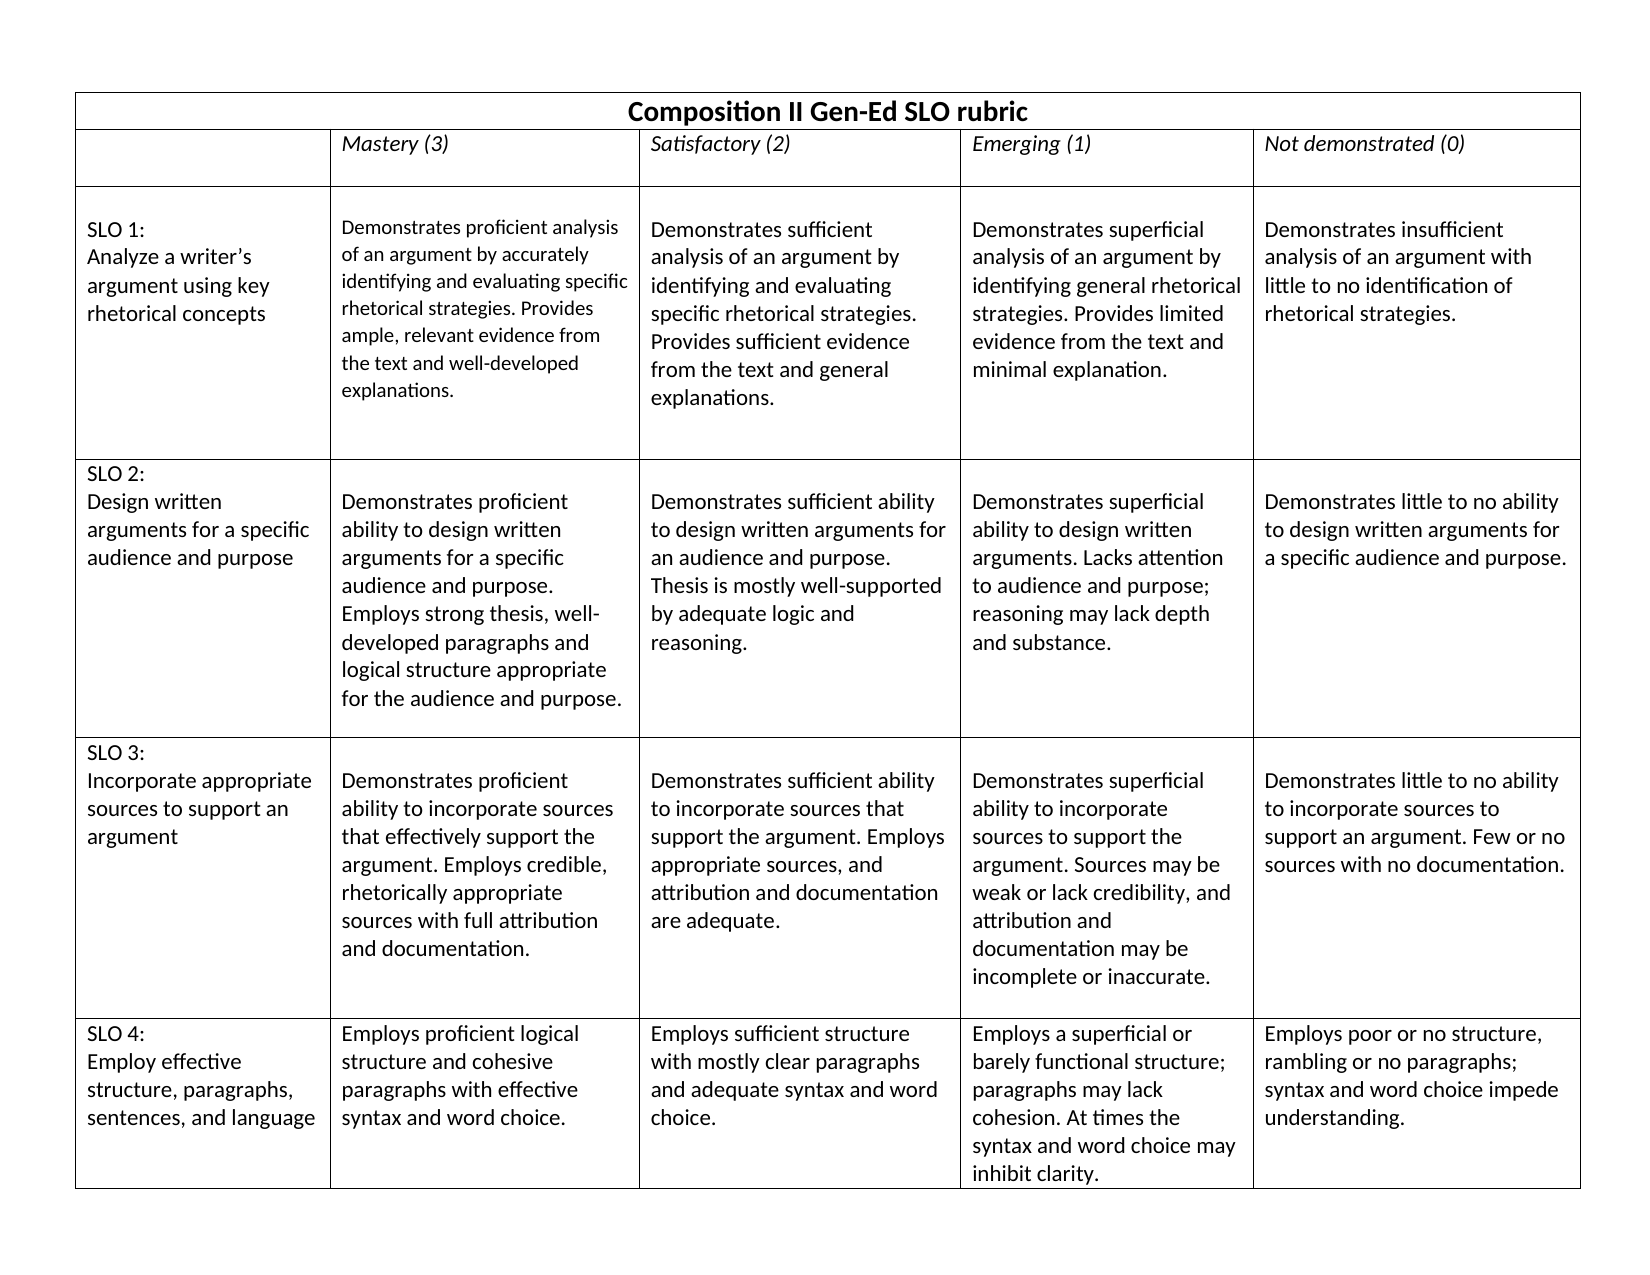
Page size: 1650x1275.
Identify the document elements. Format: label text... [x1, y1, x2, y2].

table_cell [76, 130, 330, 186]
table_cell Satisfactory (2) [640, 130, 960, 186]
table_cell Employs sufficient structure with mostly clear paragraphs and adequate syntax and word choice. [640, 1019, 960, 1187]
table_cell SLO 3: Incorporate appropriate sources to support an argument [76, 738, 330, 1018]
table_cell Demonstrates sufficient analysis of an argument by identifying and evaluating specific rhetorical strategies. Provides sufficient evidence from the text and general explanations. [640, 187, 960, 458]
table_cell Employs poor or no structure, rambling or no paragraphs; syntax and word choice impede understanding. [1254, 1019, 1580, 1187]
table_cell Demonstrates insufficient analysis of an argument with little to no identification of rhetorical strategies. [1254, 187, 1580, 458]
table_cell Emerging (1) [961, 130, 1253, 186]
table_cell Not demonstrated (0) [1254, 130, 1580, 186]
table_cell Employs a superficial or barely functional structure; paragraphs may lack cohesion. At times the syntax and word choice may inhibit clarity. [961, 1019, 1253, 1187]
table_cell Mastery (3) [331, 130, 639, 186]
table_cell SLO 2: Design written arguments for a specific audience and purpose [76, 460, 330, 737]
table_cell Demonstrates sufficient ability to incorporate sources that support the argument. Employs appropriate sources, and attribution and documentation are adequate. [640, 738, 960, 1018]
table_cell Demonstrates little to no ability to design written arguments for a specific audience and purpose. [1254, 460, 1580, 737]
table_cell Demonstrates little to no ability to incorporate sources to support an argument. Few or no sources with no documentation. [1254, 738, 1580, 1018]
table_cell Demonstrates superficial ability to incorporate sources to support the argument. Sources may be weak or lack credibility, and attribution and documentation may be incomplete or inaccurate. [961, 738, 1253, 1018]
table_cell Demonstrates superficial analysis of an argument by identifying general rhetorical strategies. Provides limited evidence from the text and minimal explanation. [961, 187, 1253, 458]
table_cell SLO 1: Analyze a writer’s argument using key rhetorical concepts [76, 187, 330, 458]
table_cell Employs proficient logical structure and cohesive paragraphs with effective syntax and word choice. [331, 1019, 639, 1187]
table_cell Demonstrates superficial ability to design written arguments. Lacks attention to audience and purpose; reasoning may lack depth and substance. [961, 460, 1253, 737]
table_cell Demonstrates proficient ability to incorporate sources that effectively support the argument. Employs credible, rhetorically appropriate sources with full attribution and documentation. [331, 738, 639, 1018]
table_cell Demonstrates proficient ability to design written arguments for a specific audience and purpose. Employs strong thesis, well-developed paragraphs and logical structure appropriate for the audience and purpose. [331, 460, 639, 737]
table_cell Demonstrates sufficient ability to design written arguments for an audience and purpose. Thesis is mostly well-supported by adequate logic and reasoning. [640, 460, 960, 737]
table_cell SLO 4: Employ effective structure, paragraphs, sentences, and language [76, 1019, 330, 1187]
table_header Composition II Gen-Ed SLO rubric [76, 93, 1580, 128]
table_cell Demonstrates proficient analysis of an argument by accurately identifying and evaluating specific rhetorical strategies. Provides ample, relevant evidence from the text and well-developed explanations. [331, 187, 639, 458]
